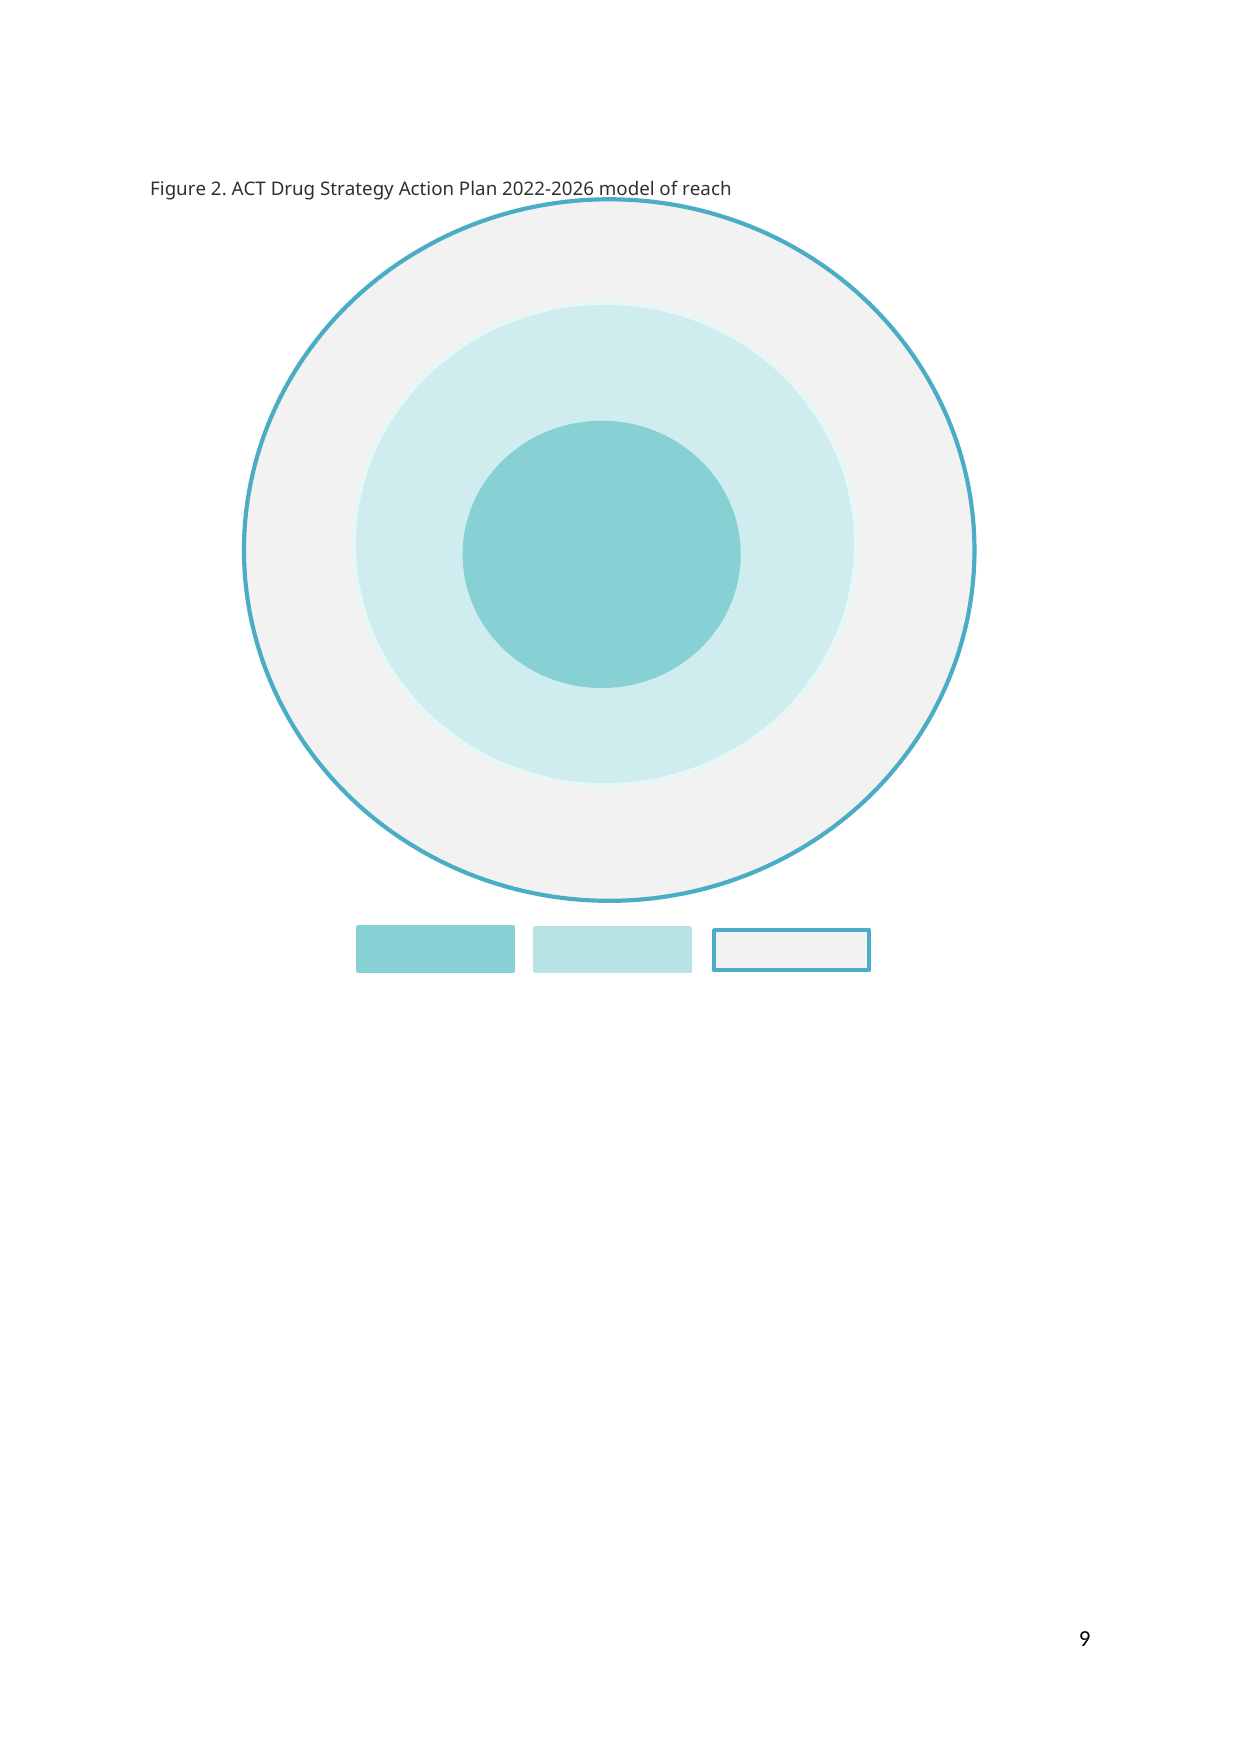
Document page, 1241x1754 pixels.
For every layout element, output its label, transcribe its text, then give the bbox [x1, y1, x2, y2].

text Figure 2. ACT Drug Strategy Action Plan 2022-2026 model of reach [150, 175, 1090, 239]
